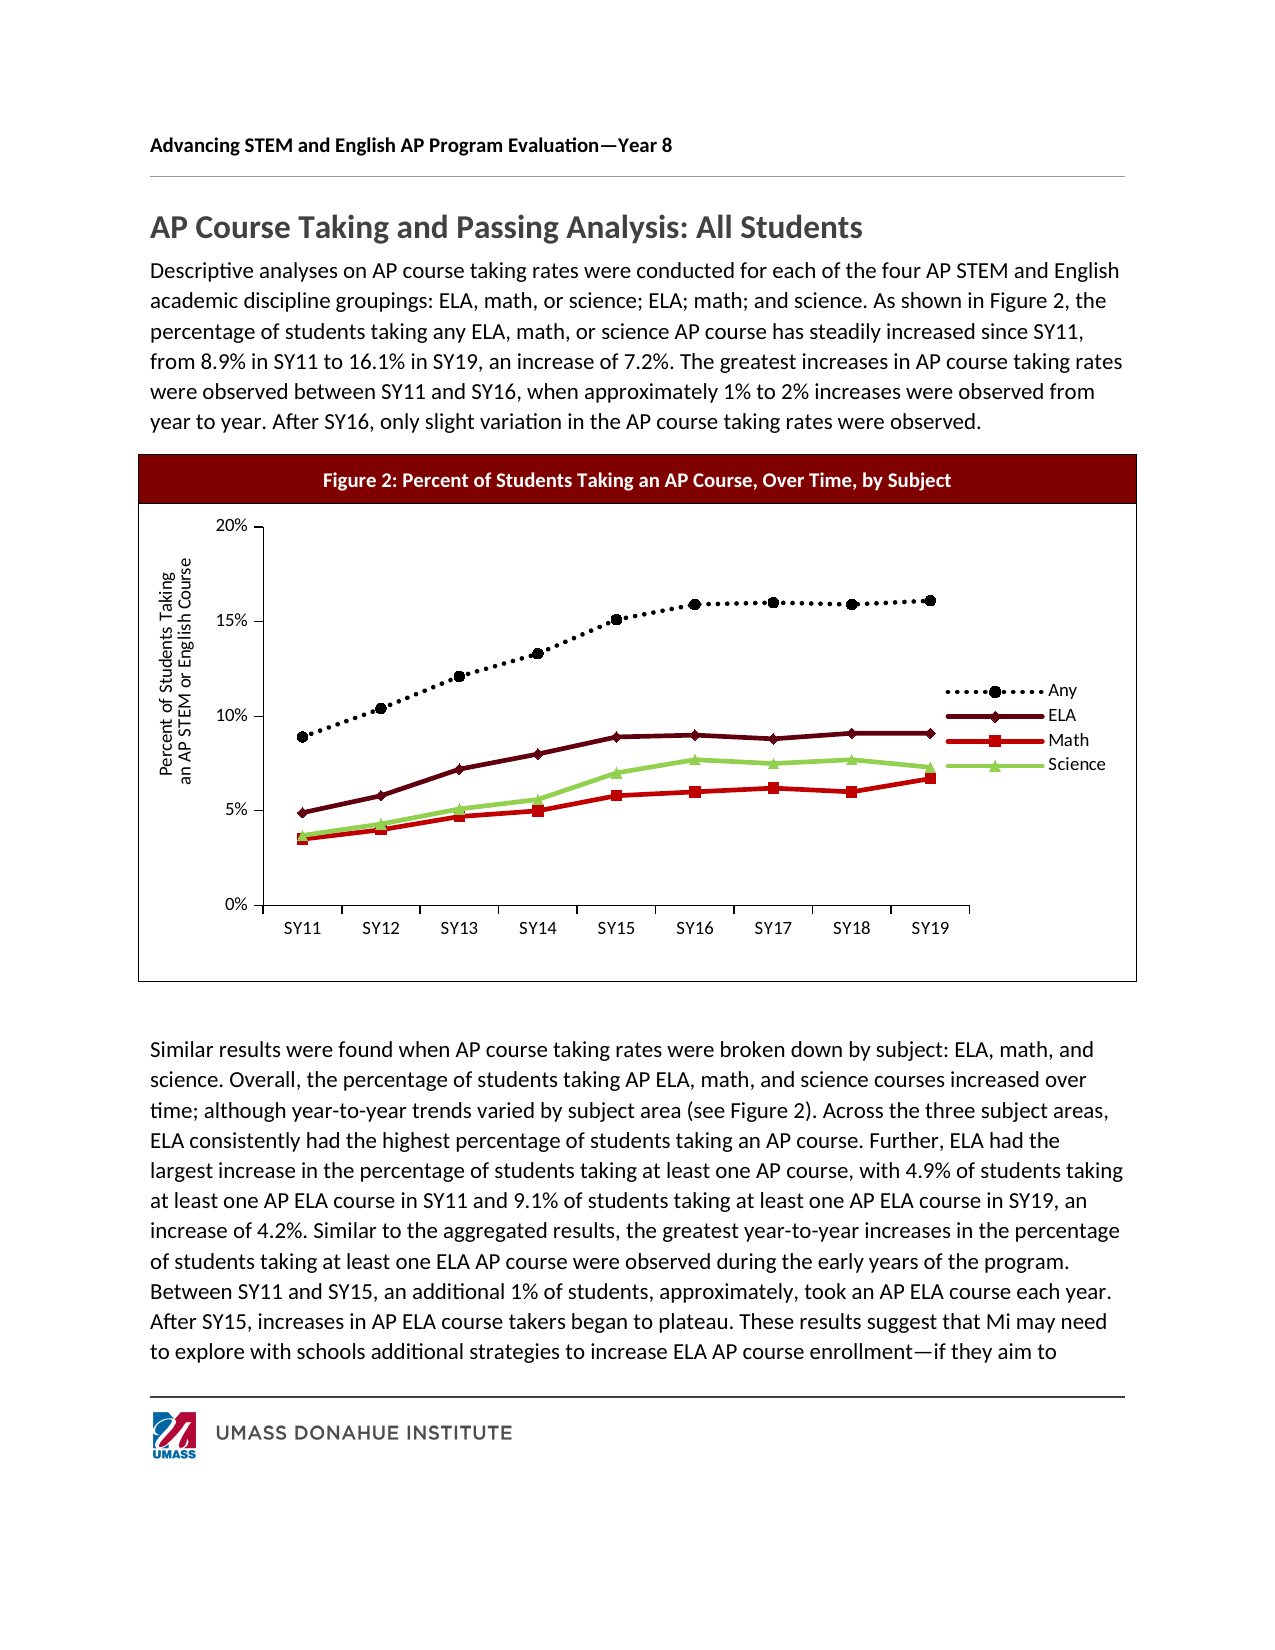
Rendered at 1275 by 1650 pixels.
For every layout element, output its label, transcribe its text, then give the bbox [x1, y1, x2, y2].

picture [150, 1410, 513, 1461]
subtitle AP Course Taking and Passing Analysis: All Students [150, 207, 1125, 247]
table_header Figure 2: Percent of Students Taking an AP Course, Over Time, by Subject [139, 455, 1136, 503]
table_cell [139, 504, 1136, 981]
text Descriptive analyses on AP course taking rates were conducted for each of the four AP STEM and English academic discipline groupings: ELA, math, or science; ELA; math; and science. As shown in Figure 2, the percentage of students taking any ELA, math, or science AP course has steadily increased since SY11, from 8.9% in SY11 to 16.1% in SY19, an increase of 7.2%. The greatest increases in AP course taking rates were observed between SY11 and SY16, when approximately 1% to 2% increases were observed from year to year. After SY16, only slight variation in the AP course taking rates were observed. [150, 256, 1125, 435]
